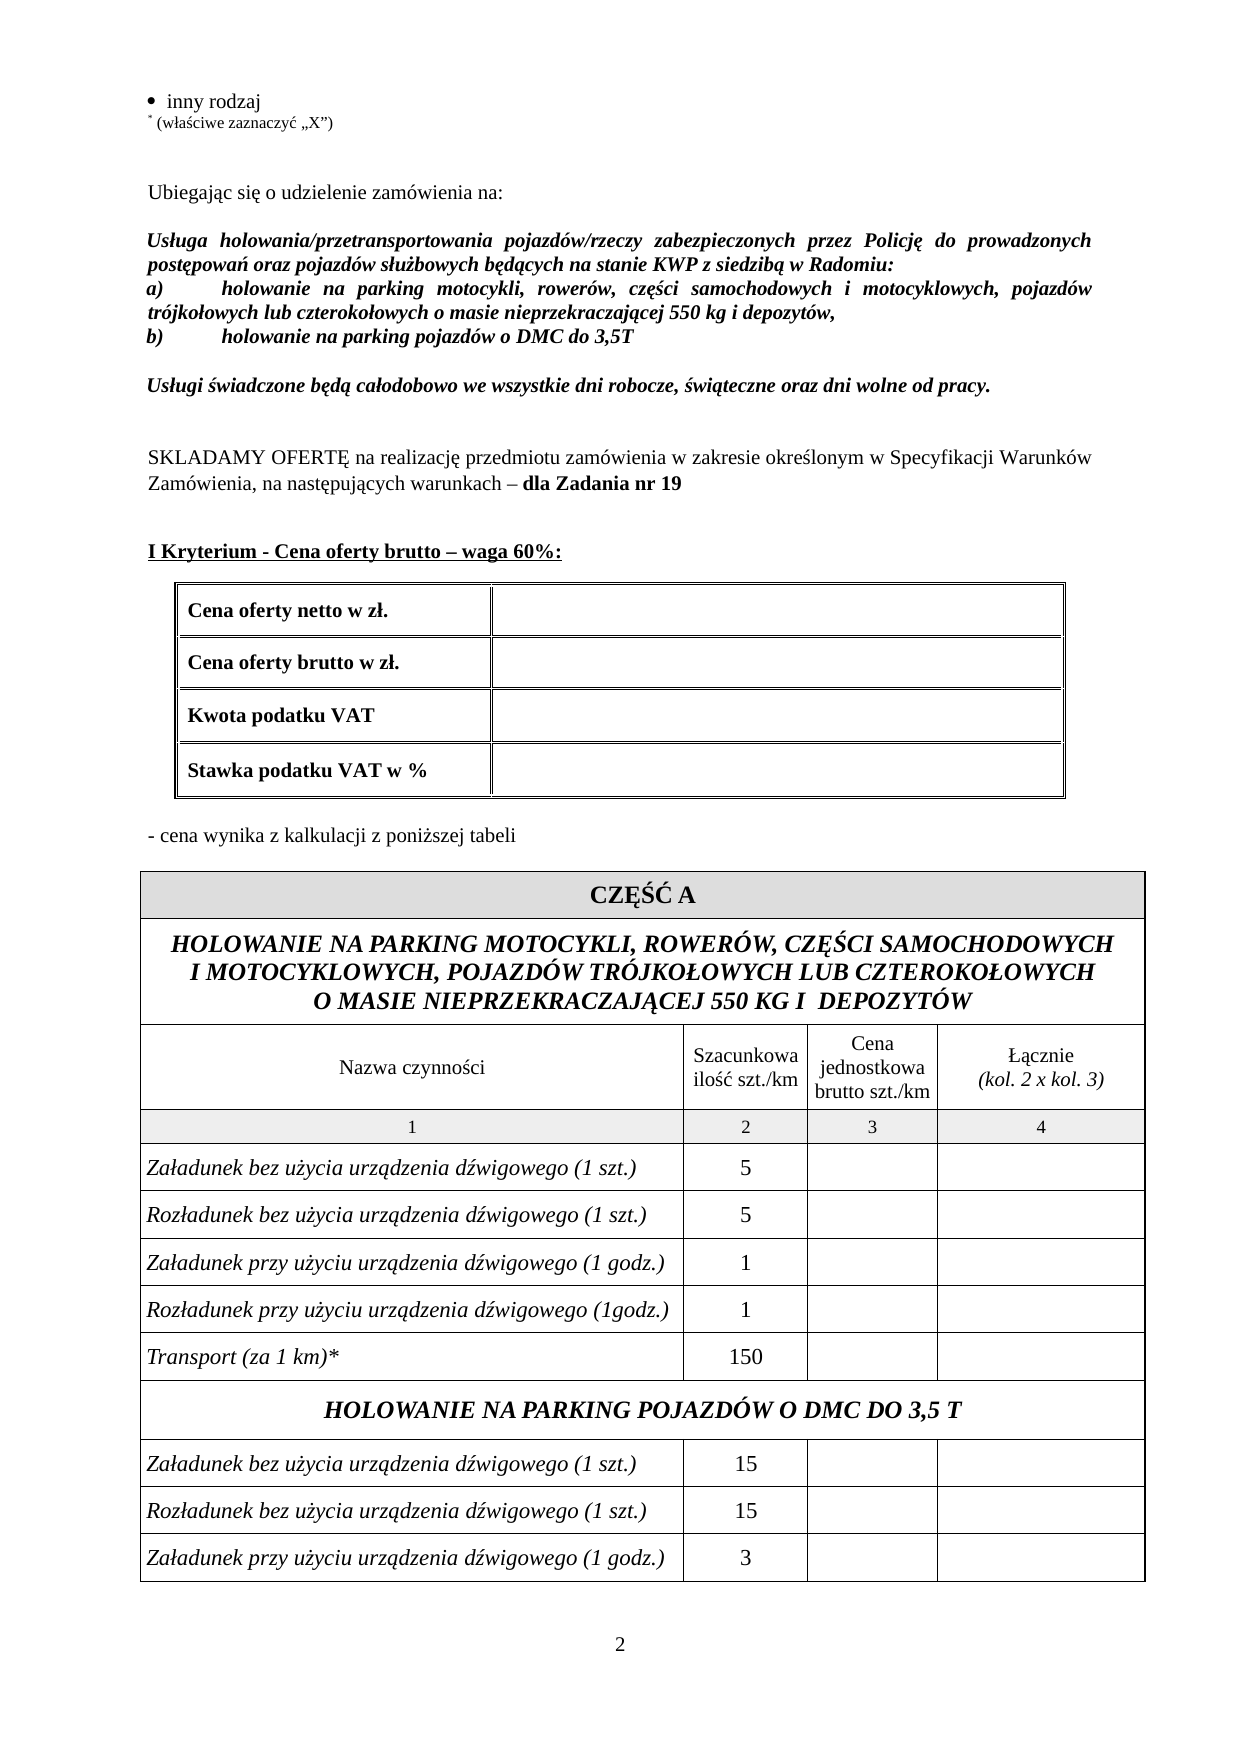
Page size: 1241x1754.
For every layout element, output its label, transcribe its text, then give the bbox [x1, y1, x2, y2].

text I Kryterium - Cena oferty brutto – waga 60%: [148, 539, 1093, 563]
table_cell [938, 1333, 1144, 1379]
list inny rodzaj [148, 89, 1093, 113]
table_cell Transport (za 1 km)* [141, 1333, 683, 1379]
table_cell [491, 741, 1064, 796]
table_cell [808, 1239, 937, 1285]
table_cell [938, 1534, 1144, 1581]
table_header CZĘŚĆ A [141, 872, 1144, 918]
table_cell Rozładunek bez użycia urządzenia dźwigowego (1 szt.) [141, 1191, 683, 1238]
table_cell Nazwa czynności [141, 1025, 683, 1109]
table_cell Szacunkowa ilość szt./km [684, 1025, 807, 1109]
list SKLADAMY OFERTĘ na realizację przedmiotu zamówienia w zakresie określonym w Specyfikacji Warunków Zamówienia, na następujących warunkach – dla Zadania nr 19 [148, 445, 1093, 495]
table_header [491, 585, 1063, 635]
table_cell [938, 1144, 1144, 1190]
table_cell [491, 635, 1064, 687]
table_cell Kwota podatku VAT [178, 687, 490, 741]
table_cell [938, 1440, 1144, 1486]
table_header Cena oferty netto w zł. [178, 585, 491, 635]
text b) holowanie na parking pojazdów o DMC do 3,5T [146, 324, 1093, 348]
table_cell 15 [684, 1440, 807, 1486]
text Usługa holowania/przetransportowania pojazdów/rzeczy zabezpieczonych przez Policję do prowadzonych postępowań oraz pojazdów służbowych będących na stanie KWP z siedzibą w Radomiu: [146, 228, 1093, 276]
table_cell 5 [684, 1144, 807, 1190]
table_cell 3 [684, 1534, 807, 1581]
table_cell Łącznie (kol. 2 x kol. 3) [938, 1025, 1144, 1109]
table_cell Załadunek bez użycia urządzenia dźwigowego (1 szt.) [141, 1144, 683, 1190]
text Ubiegając się o udzielenie zamówienia na: [148, 180, 1093, 204]
table_cell Załadunek bez użycia urządzenia dźwigowego (1 szt.) [141, 1440, 683, 1486]
table_cell 1 [684, 1239, 807, 1285]
table_cell [808, 1534, 937, 1581]
table_cell [938, 1286, 1144, 1332]
table_cell 4 [938, 1110, 1144, 1143]
list * (właściwe zaznaczyć „X”) [148, 113, 1093, 132]
table_cell Rozładunek bez użycia urządzenia dźwigowego (1 szt.) [141, 1487, 683, 1533]
table_cell 5 [684, 1191, 807, 1238]
table_cell Cena jednostkowa brutto szt./km [808, 1025, 937, 1109]
table_cell Stawka podatku VAT w % [176, 741, 491, 796]
text - cena wynika z kalkulacji z poniższej tabeli [148, 823, 1093, 847]
table_cell 150 [684, 1333, 807, 1379]
table_cell 3 [808, 1110, 937, 1143]
table_cell Rozładunek przy użyciu urządzenia dźwigowego (1godz.) [141, 1286, 683, 1332]
table_cell 1 [141, 1110, 683, 1143]
table_cell [808, 1286, 937, 1332]
table_cell [493, 687, 1063, 741]
table_cell HOLOWANIE NA PARKING POJAZDÓW O DMC DO 3,5 T [141, 1381, 1144, 1439]
table_cell Załadunek przy użyciu urządzenia dźwigowego (1 godz.) [141, 1534, 683, 1581]
table_cell Załadunek przy użyciu urządzenia dźwigowego (1 godz.) [141, 1239, 683, 1285]
table_cell [938, 1239, 1144, 1285]
table_cell [808, 1440, 937, 1486]
table_cell 2 [684, 1110, 807, 1143]
text a) holowanie na parking motocykli, rowerów, części samochodowych i motocyklowych, pojazdów trójkołowych lub czterokołowych o masie nieprzekraczającej 550 kg i depozytów, [146, 276, 1093, 324]
text Usługi świadczone będą całodobowo we wszystkie dni robocze, świąteczne oraz dni wolne od pracy. [146, 372, 1093, 397]
table_cell [808, 1191, 937, 1238]
table_cell 15 [684, 1487, 807, 1533]
table_cell HOLOWANIE NA PARKING MOTOCYKLI, ROWERÓW, CZĘŚCI SAMOCHODOWYCH I MOTOCYKLOWYCH, POJAZDÓW TRÓJKOŁOWYCH LUB CZTEROKOŁOWYCH O MASIE NIEPRZEKRACZAJĄCEJ 550 KG I DEPOZYTÓW [141, 919, 1144, 1024]
table_cell [808, 1333, 937, 1379]
table_cell Cena oferty brutto w zł. [176, 635, 491, 687]
table_cell [808, 1487, 937, 1533]
table_cell 1 [684, 1286, 807, 1332]
table_cell [808, 1144, 937, 1190]
table_cell [938, 1487, 1144, 1533]
table_cell [938, 1191, 1144, 1238]
